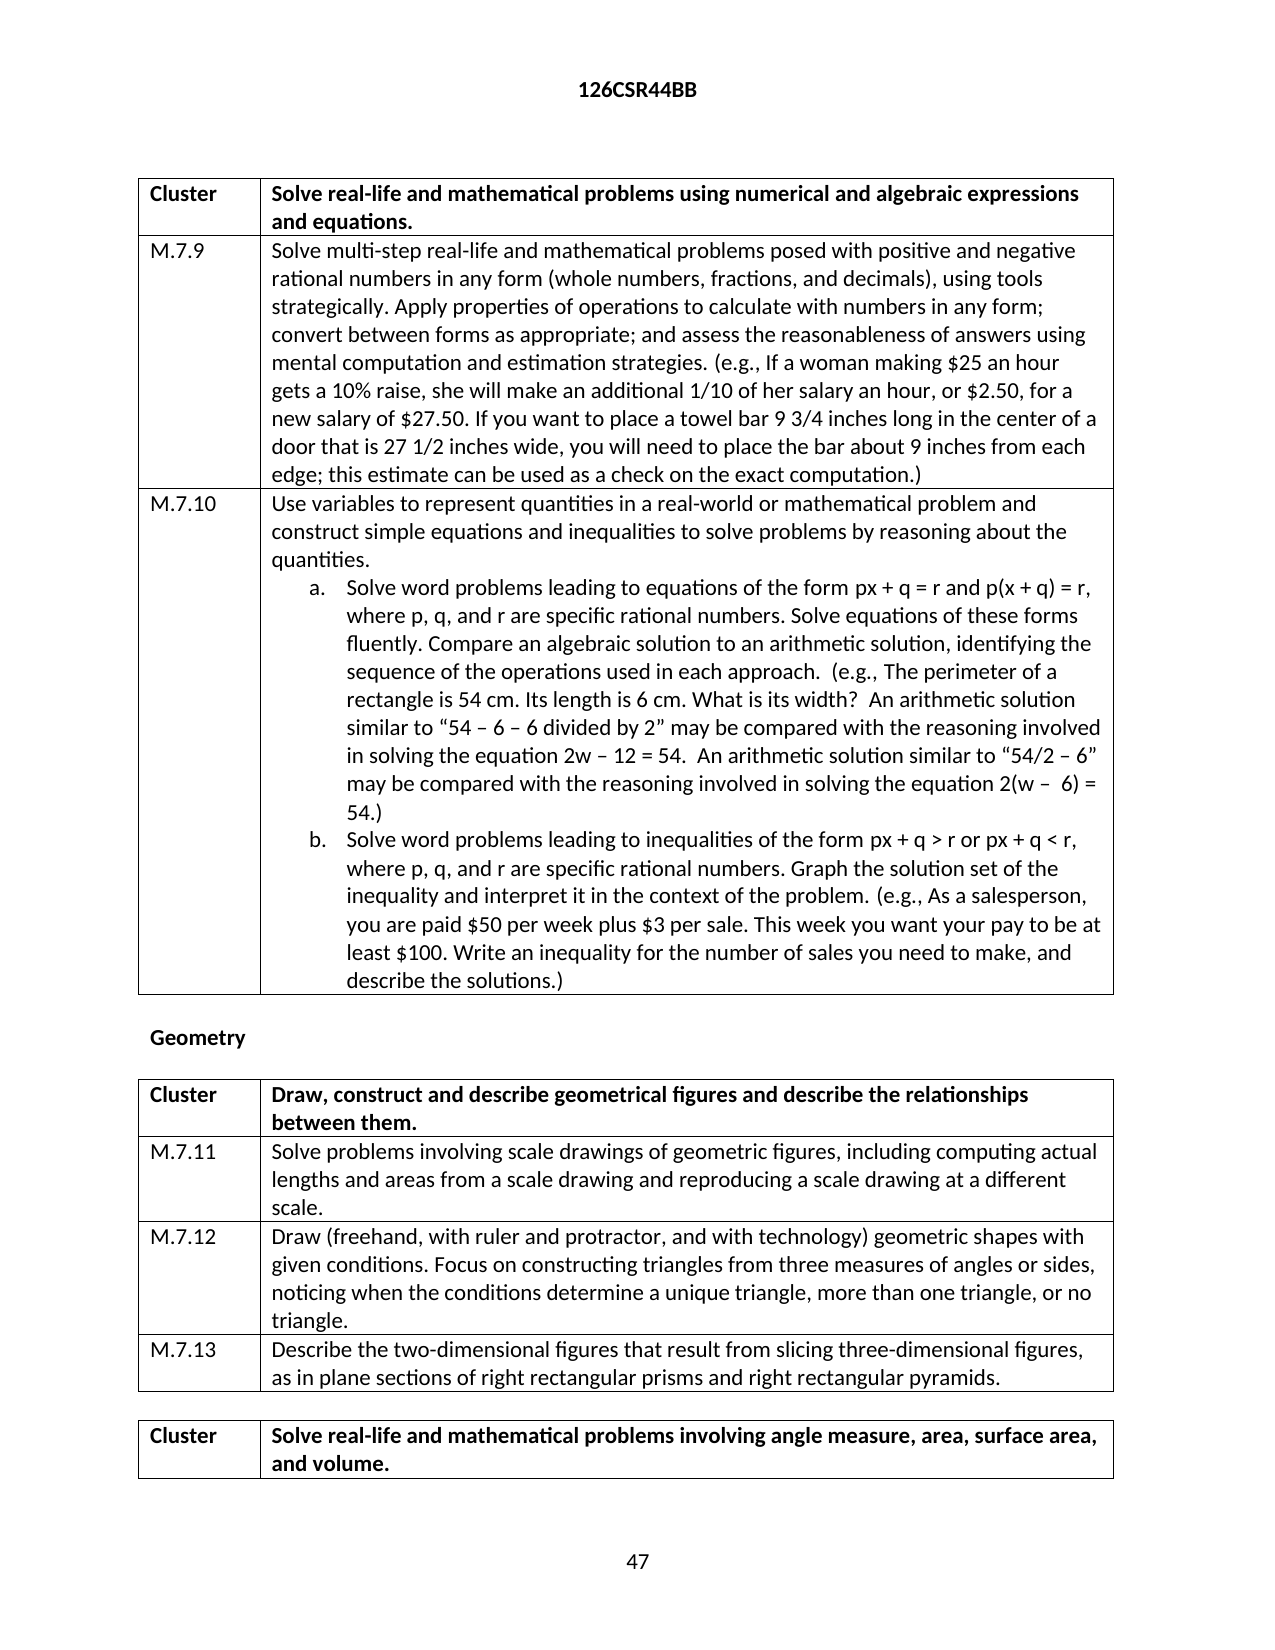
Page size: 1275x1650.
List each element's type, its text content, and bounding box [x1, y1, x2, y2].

table_cell M.7.12 [139, 1222, 260, 1334]
table_header Solve real-life and mathematical problems involving angle measure, area, surface area, and volume. [261, 1421, 1113, 1477]
table_cell Solve problems involving scale drawings of geometric figures, including computing actual lengths and areas from a scale drawing and reproducing a scale drawing at a different scale. [261, 1137, 1113, 1221]
table_cell M.7.11 [139, 1137, 260, 1221]
table_cell Describe the two-dimensional figures that result from slicing three-dimensional figures, as in plane sections of right rectangular prisms and right rectangular pyramids. [261, 1335, 1113, 1391]
table_cell Use variables to represent quantities in a real-world or mathematical problem and construct simple equations and inequalities to solve problems by reasoning about the quantities. Solve word problems leading to equations of the form px + q = r and p(x + q) = r, where p, q, and r are specific rational numbers. Solve equations of these forms fluently. Compare an algebraic solution to an arithmetic solution, identifying the sequence of the operations used in each approach. (e.g., The perimeter of a rectangle is 54 cm. Its length is 6 cm. What is its width? An arithmetic solution similar to “54 – 6 – 6 divided by 2” may be compared with the reasoning involved in solving the equation 2w – 12 = 54. An arithmetic solution similar to “54/2 – 6” may be compared with the reasoning involved in solving the equation 2(w – 6) = 54.) Solve word problems leading to inequalities of the form px + q > r or px + q < r, where p, q, and r are specific rational numbers. Graph the solution set of the inequality and interpret it in the context of the problem. (e.g., As a salesperson, you are paid $50 per week plus $3 per sale. This week you want your pay to be at least $100. Write an inequality for the number of sales you need to make, and describe the solutions.) [261, 489, 1113, 994]
text Geometry [150, 1023, 1125, 1051]
table_cell M.7.13 [139, 1335, 260, 1391]
table_header Draw, construct and describe geometrical figures and describe the relationships between them. [261, 1080, 1113, 1136]
table_cell Draw (freehand, with ruler and protractor, and with technology) geometric shapes with given conditions. Focus on constructing triangles from three measures of angles or sides, noticing when the conditions determine a unique triangle, more than one triangle, or no triangle. [261, 1222, 1113, 1334]
table_header Cluster [139, 1421, 260, 1477]
table_cell Solve multi-step real-life and mathematical problems posed with positive and negative rational numbers in any form (whole numbers, fractions, and decimals), using tools strategically. Apply properties of operations to calculate with numbers in any form; convert between forms as appropriate; and assess the reasonableness of answers using mental computation and estimation strategies. (e.g., If a woman making $25 an hour gets a 10% raise, she will make an additional 1/10 of her salary an hour, or $2.50, for a new salary of $27.50. If you want to place a towel bar 9 3/4 inches long in the center of a door that is 27 1/2 inches wide, you will need to place the bar about 9 inches from each edge; this estimate can be used as a check on the exact computation.) [261, 236, 1113, 488]
table_header Cluster [139, 179, 260, 235]
table_header Solve real-life and mathematical problems using numerical and algebraic expressions and equations. [261, 179, 1113, 235]
table_header Cluster [139, 1080, 260, 1136]
table_cell M.7.9 [139, 236, 260, 488]
table_cell M.7.10 [139, 489, 260, 994]
